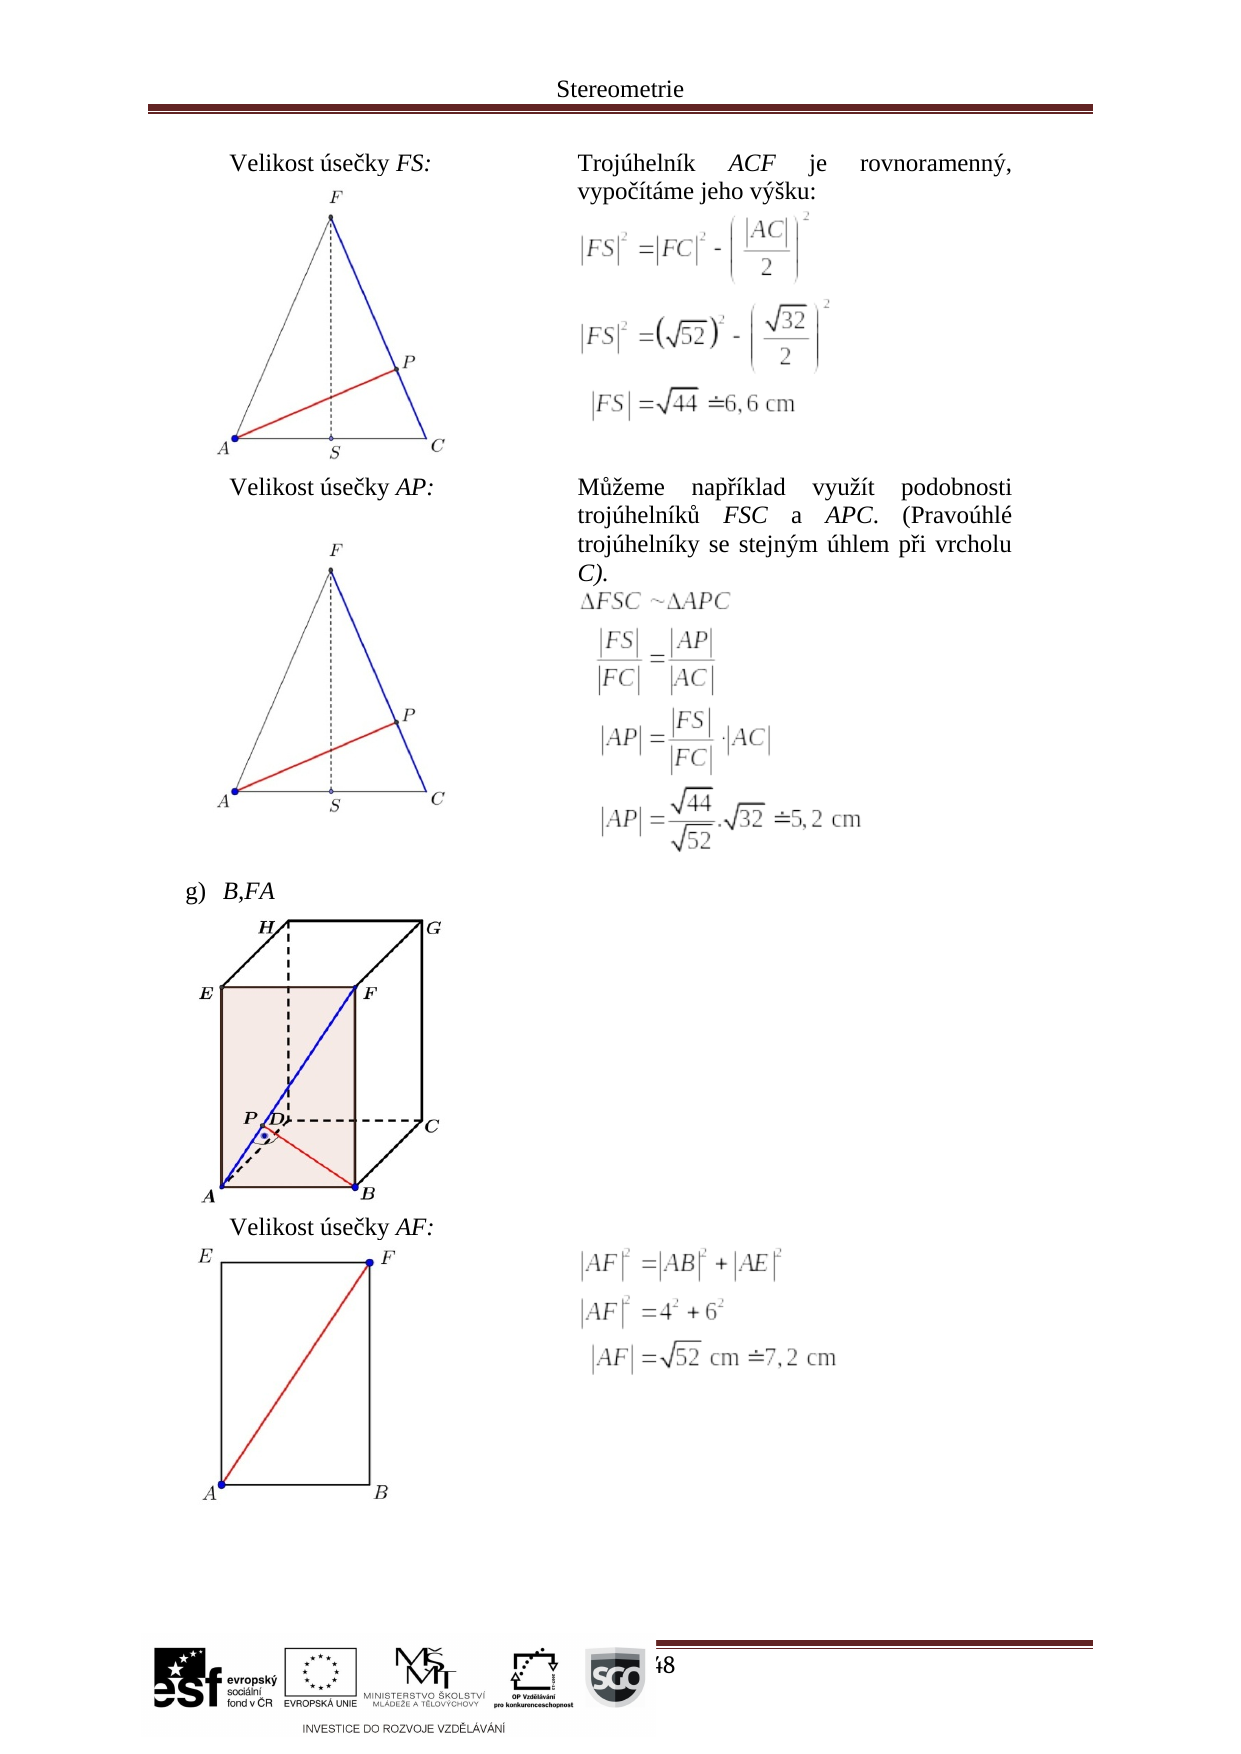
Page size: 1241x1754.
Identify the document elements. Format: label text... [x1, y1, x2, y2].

picture [191, 176, 478, 472]
table_header Velikost úsečky AF: [181, 1212, 566, 1506]
picture [191, 529, 478, 825]
table_header Velikost úsečky FS: [181, 148, 566, 472]
picture [191, 1240, 423, 1507]
picture [185, 905, 453, 1212]
table_header [566, 1212, 1023, 1506]
list B,FA [185, 876, 1093, 905]
picture [140, 1633, 656, 1737]
table_header Trojúhelník ACF je rovnoramenný, vypočítáme jeho výšku: [566, 148, 1023, 472]
table_cell Velikost úsečky AP: [181, 472, 566, 857]
table_cell Můžeme například využít podobnosti trojúhelníků FSC a APC. (Pravoúhlé trojúhelníky se stejným úhlem při vrcholu C). [566, 472, 1023, 857]
